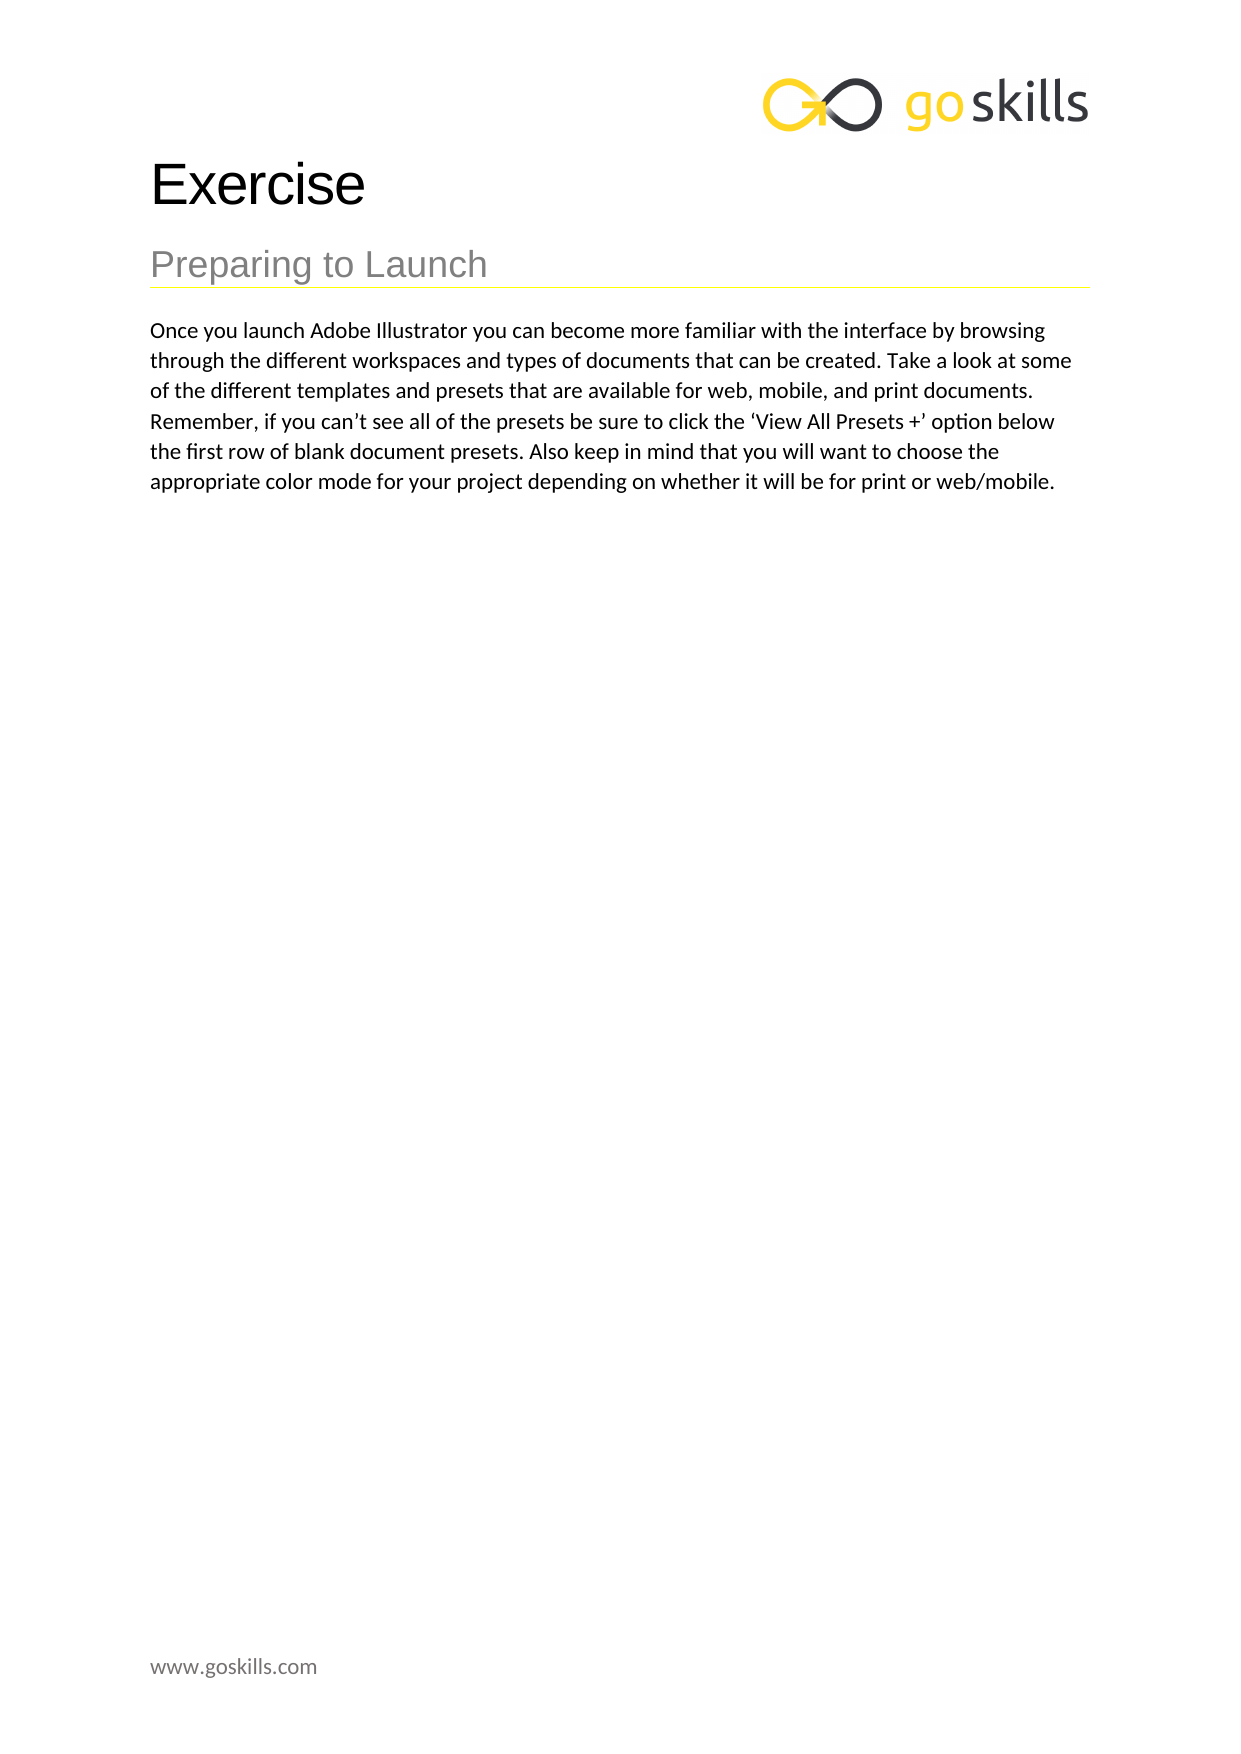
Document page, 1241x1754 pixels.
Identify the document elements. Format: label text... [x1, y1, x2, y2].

picture [760, 73, 1091, 135]
subtitle Preparing to Launch [150, 242, 1090, 287]
title Exercise [150, 150, 1090, 217]
text Once you launch Adobe Illustrator you can become more familiar with the interface by browsing through the different workspaces and types of documents that can be created. Take a look at some of the different templates and presets that are available for web, mobile, and print documents. Remember, if you can’t see all of the presets be sure to click the ‘View All Presets +’ option below the first row of blank document presets. Also keep in mind that you will want to choose the appropriate color mode for your project depending on whether it will be for print or web/mobile. [150, 316, 1090, 495]
